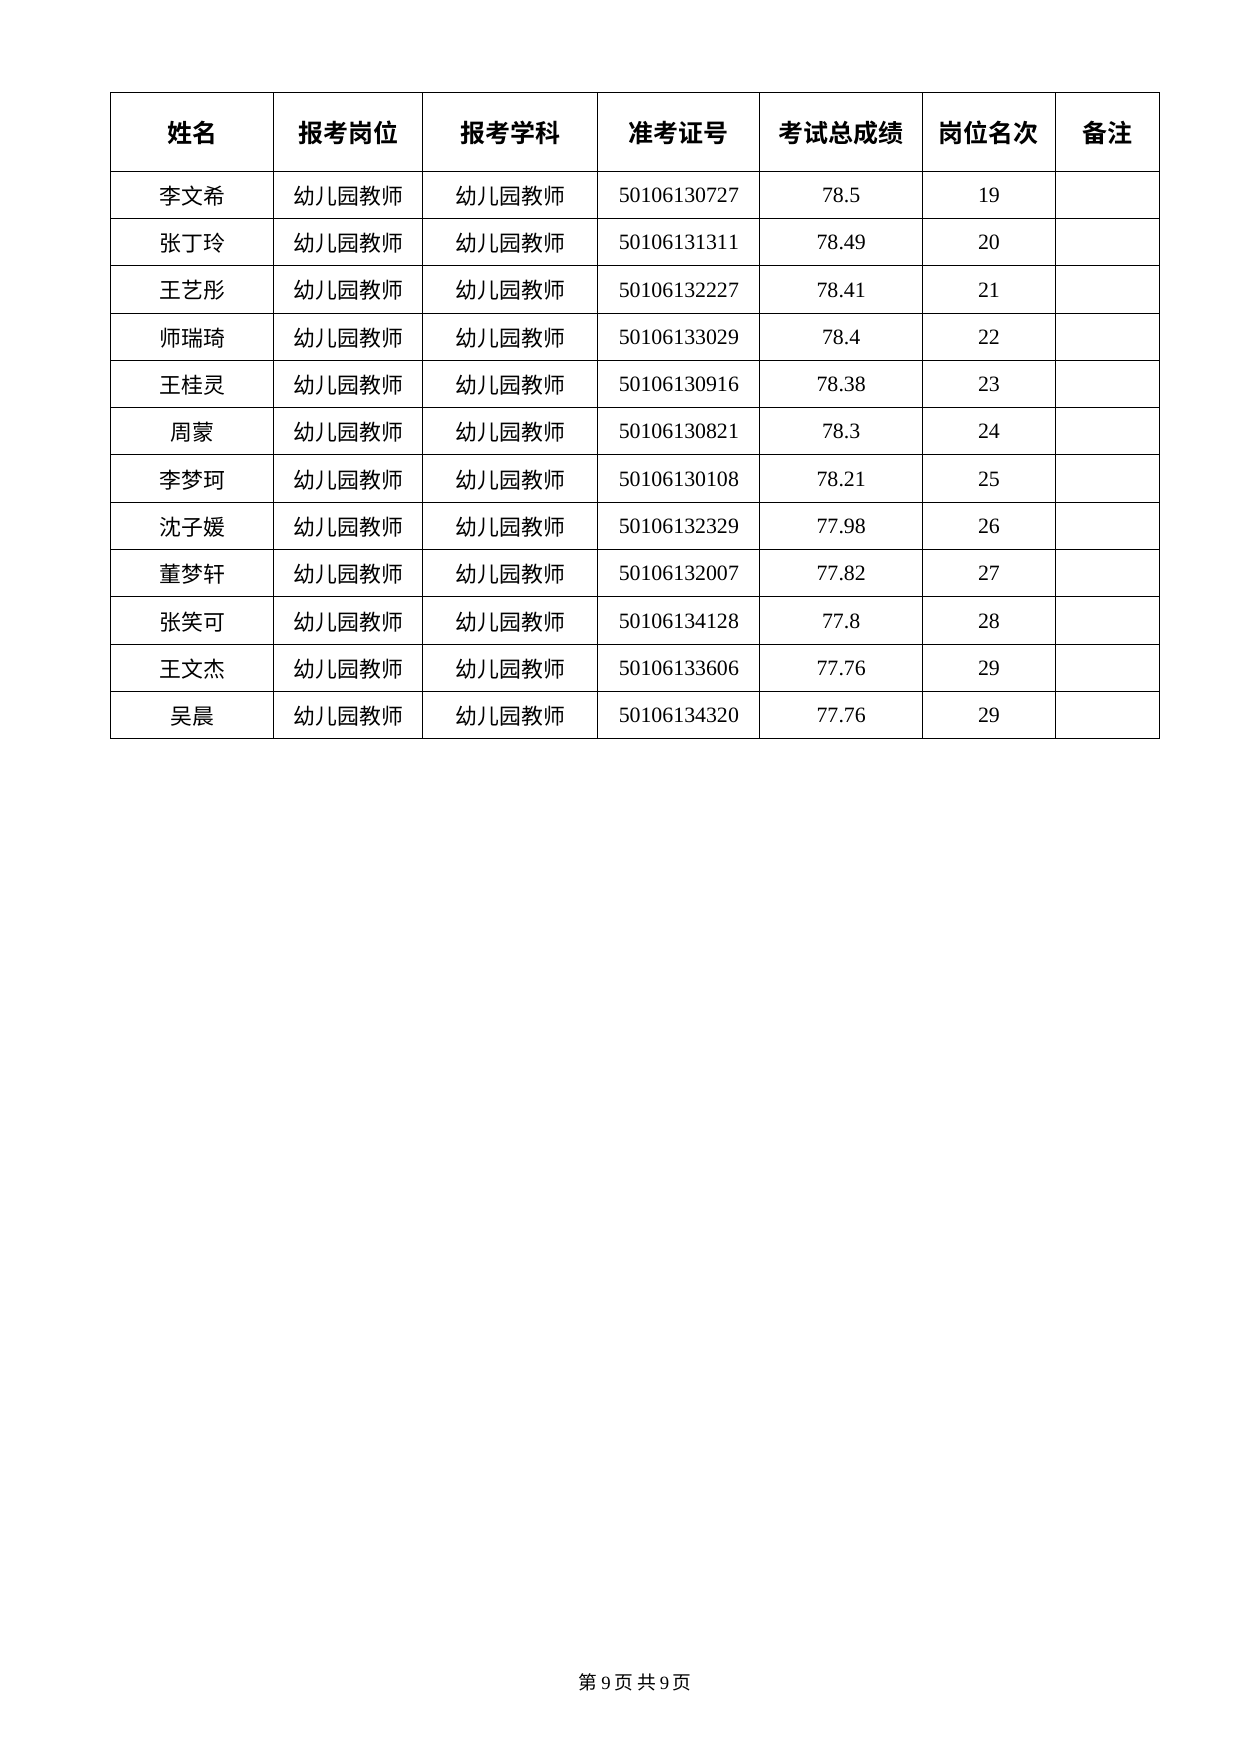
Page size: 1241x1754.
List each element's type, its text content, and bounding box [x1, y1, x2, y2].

table_cell 78.21 [760, 455, 922, 502]
table_cell 王艺彤 [111, 266, 273, 312]
table_cell 20 [923, 219, 1055, 265]
table_cell 幼儿园教师 [423, 314, 597, 360]
table_cell 50106130727 [598, 172, 759, 218]
table_cell 50106130108 [598, 455, 759, 502]
table_cell 幼儿园教师 [423, 455, 597, 502]
table_cell 幼儿园教师 [274, 692, 422, 738]
table_cell 幼儿园教师 [274, 597, 422, 643]
table_cell 50106130821 [598, 408, 759, 454]
table_cell 幼儿园教师 [274, 408, 422, 454]
table_cell 幼儿园教师 [423, 361, 597, 407]
table_header 报考学科 [423, 93, 597, 171]
table_cell [1056, 645, 1159, 691]
table_cell 王文杰 [111, 645, 273, 691]
table_cell 幼儿园教师 [274, 219, 422, 265]
table_cell 19 [923, 172, 1055, 218]
table_cell 幼儿园教师 [423, 219, 597, 265]
table_cell [1056, 266, 1159, 312]
table_cell 幼儿园教师 [274, 314, 422, 360]
table_cell 78.4 [760, 314, 922, 360]
table_cell [1056, 550, 1159, 596]
table_cell 77.76 [760, 692, 922, 738]
table_cell 幼儿园教师 [274, 172, 422, 218]
table_cell 78.3 [760, 408, 922, 454]
table_cell 幼儿园教师 [423, 266, 597, 312]
table_cell [1056, 314, 1159, 360]
table_header 报考岗位 [274, 93, 422, 171]
table_header 准考证号 [598, 93, 759, 171]
table_cell 张丁玲 [111, 219, 273, 265]
table_cell 幼儿园教师 [274, 361, 422, 407]
table_cell 26 [923, 503, 1055, 549]
table_cell [1056, 172, 1159, 218]
table_cell 幼儿园教师 [274, 550, 422, 596]
table_header 考试总成绩 [760, 93, 922, 171]
table_cell 幼儿园教师 [423, 408, 597, 454]
table_cell 幼儿园教师 [274, 266, 422, 312]
table_cell 周蒙 [111, 408, 273, 454]
table_cell 22 [923, 314, 1055, 360]
table_cell 50106130916 [598, 361, 759, 407]
table_cell 27 [923, 550, 1055, 596]
table_cell 幼儿园教师 [274, 645, 422, 691]
table_cell 幼儿园教师 [274, 455, 422, 502]
table_cell 幼儿园教师 [274, 503, 422, 549]
table_cell 李梦珂 [111, 455, 273, 502]
table_header 岗位名次 [923, 93, 1055, 171]
table_header 姓名 [111, 93, 273, 171]
table_cell 50106132329 [598, 503, 759, 549]
table_cell 28 [923, 597, 1055, 643]
table_cell [1056, 408, 1159, 454]
table_cell 沈子媛 [111, 503, 273, 549]
table_cell [1056, 503, 1159, 549]
table_cell 50106132007 [598, 550, 759, 596]
table_cell 50106134320 [598, 692, 759, 738]
table_cell 78.38 [760, 361, 922, 407]
table_cell 25 [923, 455, 1055, 502]
table_cell 29 [923, 692, 1055, 738]
table_cell 50106133029 [598, 314, 759, 360]
table_cell 77.76 [760, 645, 922, 691]
table_header 备注 [1056, 93, 1159, 171]
table_cell 77.98 [760, 503, 922, 549]
table_cell [1056, 361, 1159, 407]
table_cell 师瑞琦 [111, 314, 273, 360]
table_cell 王桂灵 [111, 361, 273, 407]
table_cell 李文希 [111, 172, 273, 218]
table_cell 77.82 [760, 550, 922, 596]
table_cell 50106132227 [598, 266, 759, 312]
table_cell 董梦轩 [111, 550, 273, 596]
table_cell 幼儿园教师 [423, 597, 597, 643]
table_cell 23 [923, 361, 1055, 407]
table_cell [1056, 219, 1159, 265]
table_cell [1056, 692, 1159, 738]
table_cell 78.5 [760, 172, 922, 218]
table_cell 幼儿园教师 [423, 503, 597, 549]
table_cell 21 [923, 266, 1055, 312]
table_cell 50106134128 [598, 597, 759, 643]
table_cell [1056, 597, 1159, 643]
table_cell 50106131311 [598, 219, 759, 265]
table_cell 29 [923, 645, 1055, 691]
table_cell 77.8 [760, 597, 922, 643]
table_cell [1056, 455, 1159, 502]
table_cell 幼儿园教师 [423, 645, 597, 691]
table_cell 张笑可 [111, 597, 273, 643]
table_cell 幼儿园教师 [423, 550, 597, 596]
table_cell 幼儿园教师 [423, 172, 597, 218]
table_cell 78.41 [760, 266, 922, 312]
table_cell 78.49 [760, 219, 922, 265]
table_cell 24 [923, 408, 1055, 454]
table_cell 吴晨 [111, 692, 273, 738]
table_cell 50106133606 [598, 645, 759, 691]
table_cell 幼儿园教师 [423, 692, 597, 738]
